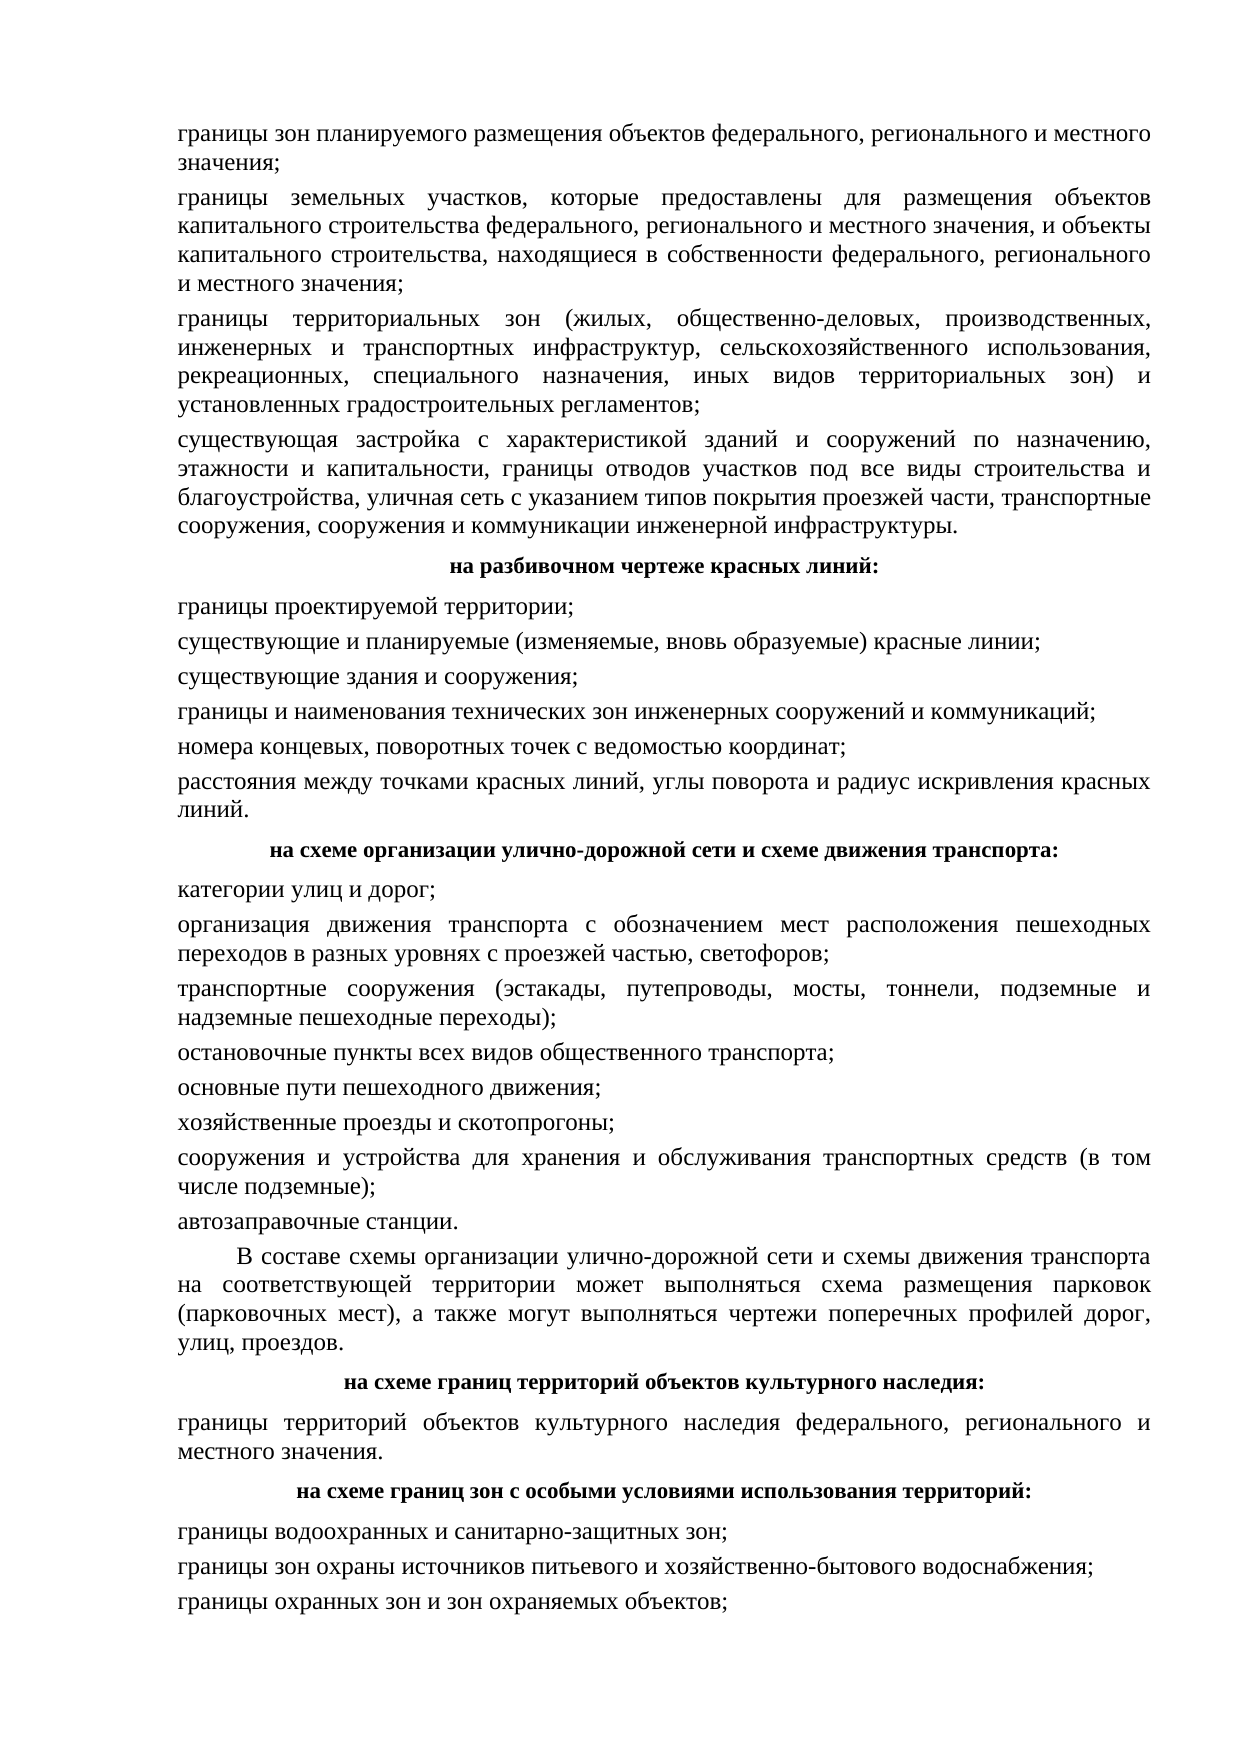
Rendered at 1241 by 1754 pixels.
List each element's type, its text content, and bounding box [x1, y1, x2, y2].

text границы территорий объектов культурного наследия федерального, регионального и местного значения. [177, 1407, 1152, 1465]
text границы охранных зон и зон охраняемых объектов; [177, 1586, 1152, 1615]
text категории улиц и дорог; [177, 874, 1152, 903]
text номера концевых, поворотных точек с ведомостью координат; [177, 731, 1152, 759]
text на схеме границ зон с особыми условиями использования территорий: [177, 1477, 1152, 1503]
text транспортные сооружения (эстакады, путепроводы, мосты, тоннели, подземные и надземные пешеходные переходы); [177, 973, 1152, 1031]
text основные пути пешеходного движения; [177, 1072, 1152, 1101]
text остановочные пункты всех видов общественного транспорта; [177, 1037, 1152, 1066]
text автозаправочные станции. [177, 1206, 1152, 1234]
text границы водоохранных и санитарно-защитных зон; [177, 1516, 1152, 1545]
text организация движения транспорта с обозначением мест расположения пешеходных переходов в разных уровнях с проезжей частью, светофоров; [177, 909, 1152, 967]
text хозяйственные проезды и скотопрогоны; [177, 1107, 1152, 1136]
text границы зон охраны источников питьевого и хозяйственно-бытового водоснабжения; [177, 1551, 1152, 1580]
text на схеме организации улично-дорожной сети и схеме движения транспорта: [177, 836, 1152, 862]
text существующая застройка с характеристикой зданий и сооружений по назначению, этажности и капитальности, границы отводов участков под все виды строительства и благоустройства, уличная сеть с указанием типов покрытия проезжей части, транспортные сооружения, сооружения и коммуникации инженерной инфраструктуры. [177, 424, 1152, 539]
text границы земельных участков, которые предоставлены для размещения объектов капитального строительства федерального, регионального и местного значения, и объекты капитального строительства, находящиеся в собственности федерального, регионального и местного значения; [177, 182, 1152, 297]
text В составе схемы организации улично-дорожной сети и схемы движения транспорта на соответствующей территории может выполняться схема размещения парковок (парковочных мест), а также могут выполняться чертежи поперечных профилей дорог, улиц, проездов. [177, 1241, 1152, 1356]
text границы проектируемой территории; [177, 591, 1152, 619]
text расстояния между точками красных линий, углы поворота и радиус искривления красных линий. [177, 766, 1152, 823]
text существующие и планируемые (изменяемые, вновь образуемые) красные линии; [177, 626, 1152, 654]
text на разбивочном чертеже красных линий: [177, 552, 1152, 578]
text границы и наименования технических зон инженерных сооружений и коммуникаций; [177, 696, 1152, 724]
text существующие здания и сооружения; [177, 661, 1152, 689]
text сооружения и устройства для хранения и обслуживания транспортных средств (в том числе подземные); [177, 1142, 1152, 1199]
text границы зон планируемого размещения объектов федерального, регионального и местного значения; [177, 118, 1152, 176]
text границы территориальных зон (жилых, общественно-деловых, производственных, инженерных и транспортных инфраструктур, сельскохозяйственного использования, рекреационных, специального назначения, иных видов территориальных зон) и установленных градостроительных регламентов; [177, 303, 1152, 418]
text на схеме границ территорий объектов культурного наследия: [177, 1368, 1152, 1395]
